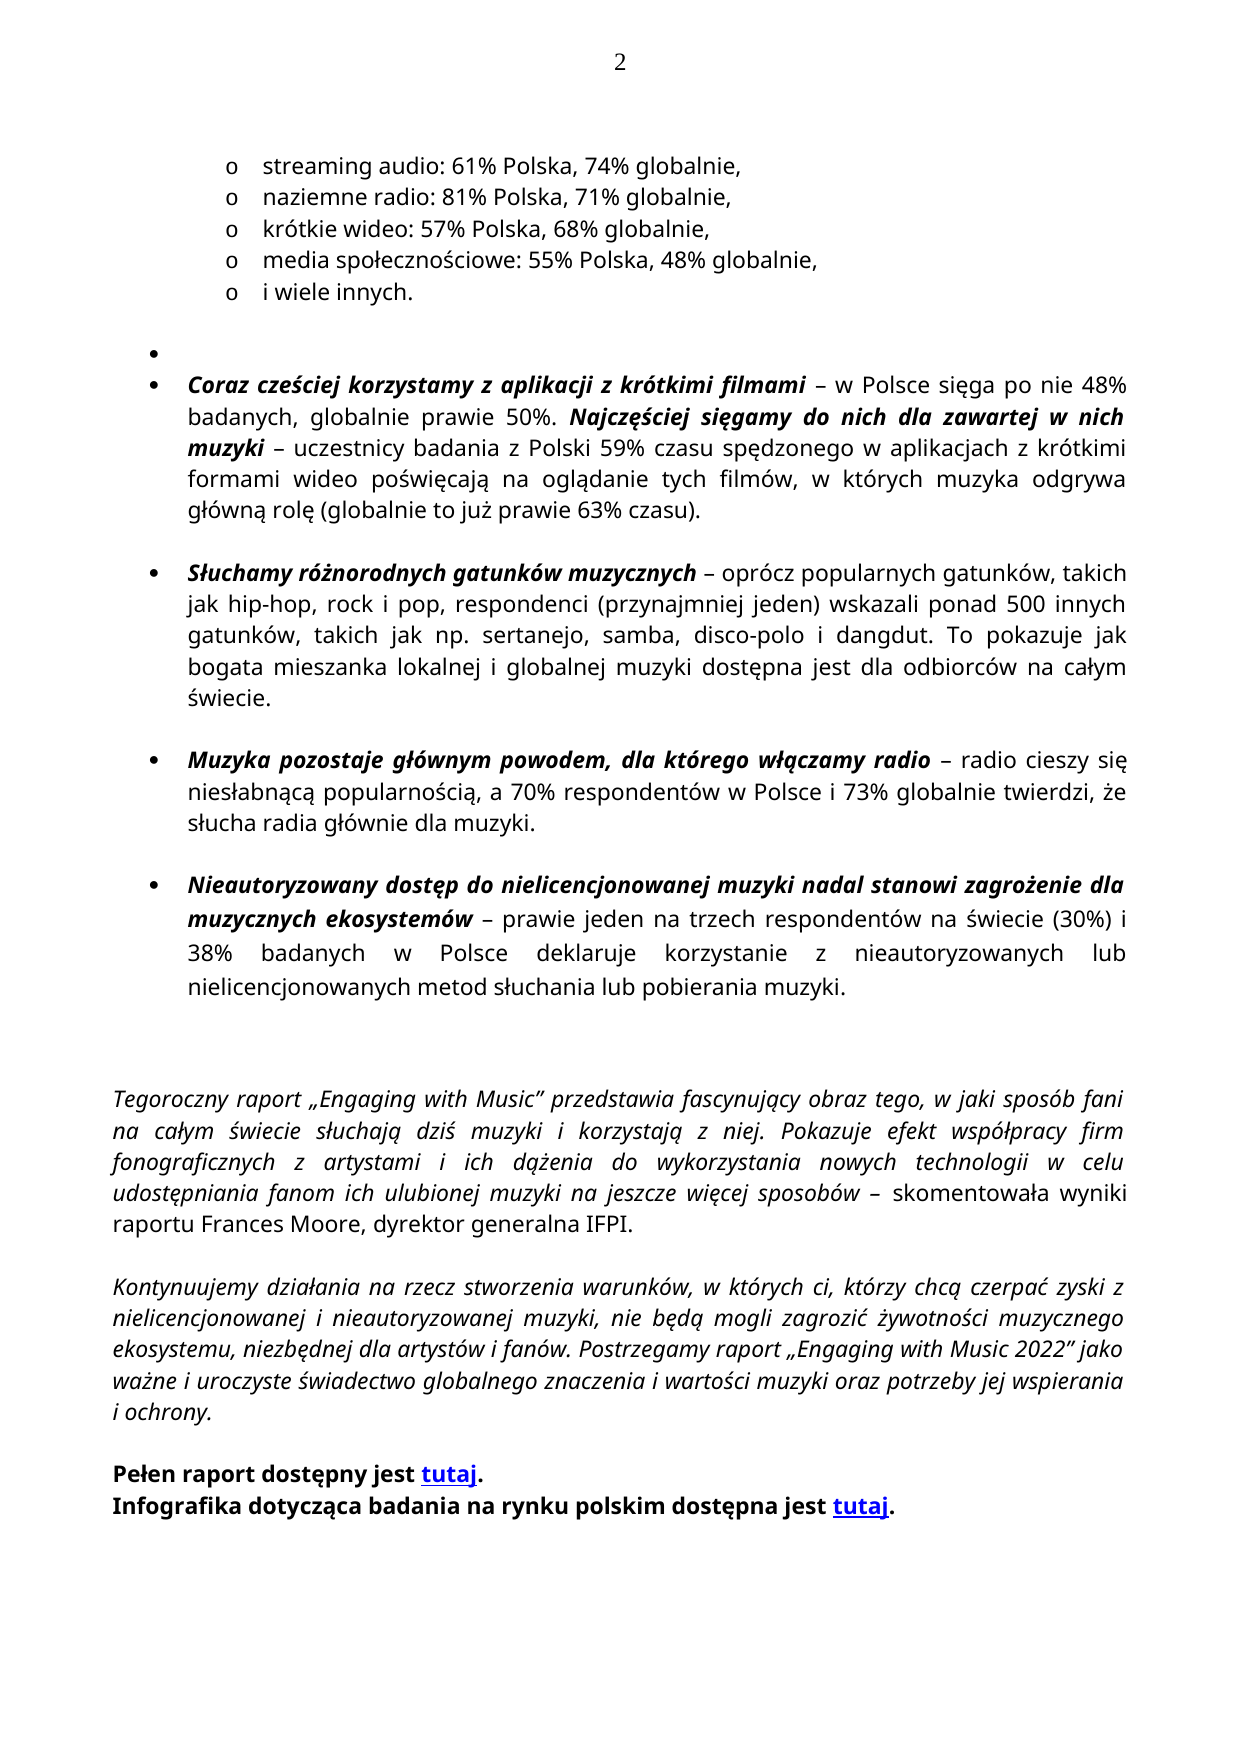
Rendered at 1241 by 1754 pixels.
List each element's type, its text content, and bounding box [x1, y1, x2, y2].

text Pełen raport dostępny jest tutaj. [112, 1458, 1128, 1490]
list media społecznościowe: 55% Polska, 48% globalnie, [225, 244, 1128, 275]
list naziemne radio: 81% Polska, 71% globalnie, [225, 181, 1128, 213]
list Coraz cześciej korzystamy z aplikacji z krótkimi filmami – w Polsce sięga po nie 48% badanych, globalnie prawie 50%. Najczęściej sięgamy do nich dla zawartej w nich muzyki – uczestnicy badania z Polski 59% czasu spędzonego w aplikacjach z krótkimi formami wideo poświęcają na oglądanie tych filmów, w których muzyka odgrywa główną rolę (globalnie to już prawie 63% czasu). [150, 369, 1128, 526]
list Nieautoryzowany dostęp do nielicencjonowanej muzyki nadal stanowi zagrożenie dla muzycznych ekosystemów – prawie jeden na trzech respondentów na świecie (30%) i 38% badanych w Polsce deklaruje korzystanie z nieautoryzowanych lub nielicencjonowanych metod słuchania lub pobierania muzyki. [150, 869, 1128, 1002]
list i wiele innych. [225, 275, 1128, 307]
list streaming audio: 61% Polska, 74% globalnie, [225, 150, 1128, 181]
list Słuchamy różnorodnych gatunków muzycznych – oprócz popularnych gatunków, takich jak hip-hop, rock i pop, respondenci (przynajmniej jeden) wskazali ponad 500 innych gatunków, takich jak np. sertanejo, samba, disco-polo i dangdut. To pokazuje jak bogata mieszanka lokalnej i globalnej muzyki dostępna jest dla odbiorców na całym świecie. [150, 557, 1128, 713]
text Kontynuujemy działania na rzecz stworzenia warunków, w których ci, którzy chcą czerpać zyski z nielicencjonowanej i nieautoryzowanej muzyki, nie będą mogli zagrozić żywotności muzycznego ekosystemu, niezbędnej dla artystów i fanów. Postrzegamy raport „Engaging with Music 2022” jako ważne i uroczyste świadectwo globalnego znaczenia i wartości muzyki oraz potrzeby jej wspierania i ochrony. [112, 1271, 1128, 1427]
text Infografika dotycząca badania na rynku polskim dostępna jest tutaj. [112, 1490, 1128, 1521]
list krótkie wideo: 57% Polska, 68% globalnie, [225, 213, 1128, 244]
text Tegoroczny raport „Engaging with Music” przedstawia fascynujący obraz tego, w jaki sposób fani na całym świecie słuchają dziś muzyki i korzystają z niej. Pokazuje efekt współpracy firm fonograficznych z artystami i ich dążenia do wykorzystania nowych technologii w celu udostępniania fanom ich ulubionej muzyki na jeszcze więcej sposobów – skomentowała wyniki raportu Frances Moore, dyrektor generalna IFPI. [112, 1083, 1128, 1240]
list Muzyka pozostaje głównym powodem, dla którego włączamy radio – radio cieszy się niesłabnącą popularnością, a 70% respondentów w Polsce i 73% globalnie twierdzi, że słucha radia głównie dla muzyki. [150, 744, 1128, 838]
